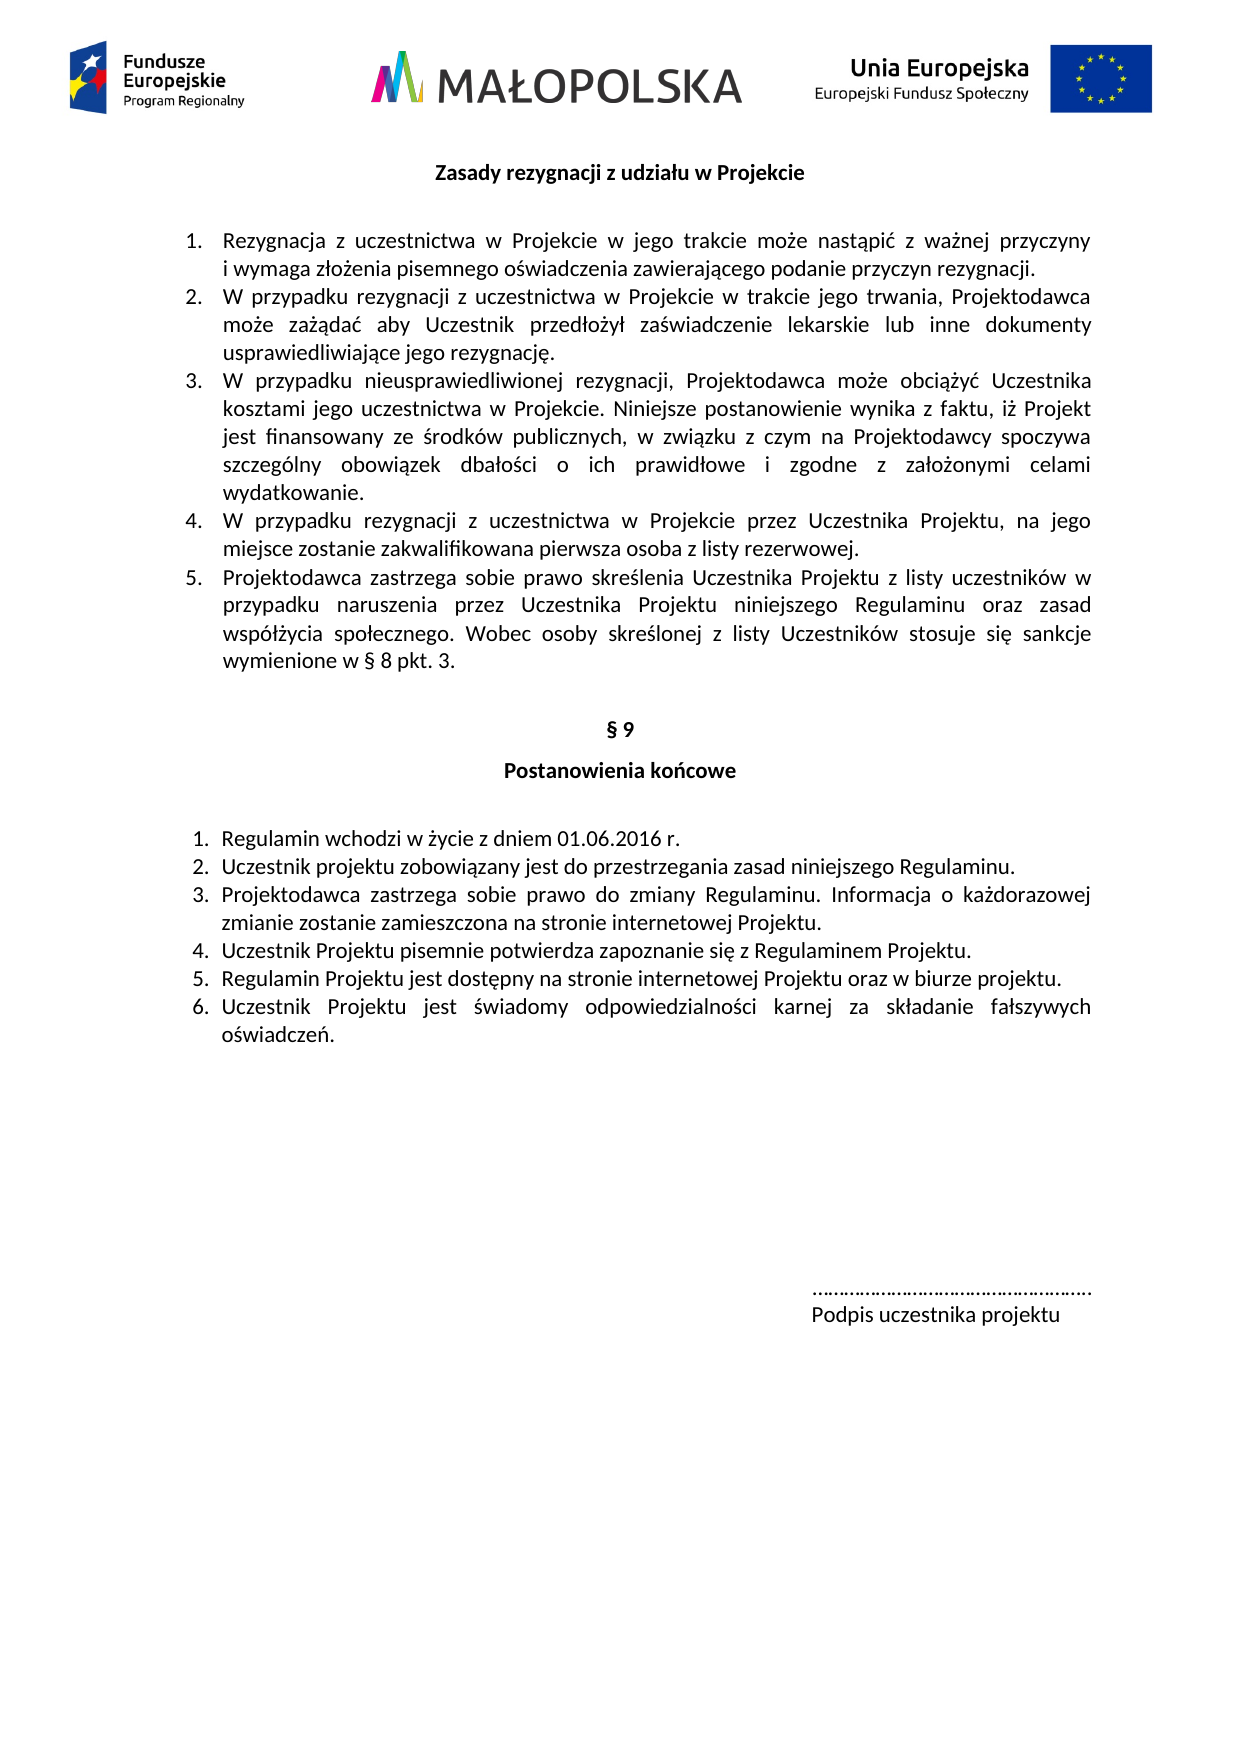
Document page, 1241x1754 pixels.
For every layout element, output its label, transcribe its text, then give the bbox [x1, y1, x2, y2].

text Podpis uczestnika projektu [148, 1301, 1093, 1329]
picture [52, 22, 262, 132]
list Uczestnik Projektu pisemnie potwierdza zapoznanie się z Regulaminem Projektu. [192, 936, 1093, 964]
list W przypadku nieusprawiedliwionej rezygnacji, Projektodawca może obciążyć Uczestnika kosztami jego uczestnictwa w Projekcie. Niniejsze postanowienie wynika z faktu, iż Projekt jest finansowany ze środków publicznych, w związku z czym na Projektodawcy spoczywa szczególny obowiązek dbałości o ich prawidłowe i zgodne z założonymi celami wydatkowanie. [185, 366, 1093, 507]
text Zasady rezygnacji z udziału w Projekcie [148, 158, 1093, 186]
list Projektodawca zastrzega sobie prawo do zmiany Regulaminu. Informacja o każdorazowej zmianie zostanie zamieszczona na stronie internetowej Projektu. [192, 880, 1093, 936]
text …………………………………………….. [148, 1273, 1093, 1301]
text § 9 [148, 715, 1093, 743]
list W przypadku rezygnacji z uczestnictwa w Projekcie w trakcie jego trwania, Projektodawca może zażądać aby Uczestnik przedłożył zaświadczenie lekarskie lub inne dokumenty usprawiedliwiające jego rezygnację. [185, 282, 1093, 366]
list Uczestnik Projektu jest świadomy odpowiedzialności karnej za składanie fałszywych oświadczeń. [192, 992, 1093, 1048]
list Rezygnacja z uczestnictwa w Projekcie w jego trakcie może nastąpić z ważnej przyczyny i wymaga złożenia pisemnego oświadczenia zawierającego podanie przyczyn rezygnacji. [185, 226, 1093, 282]
list Projektodawca zastrzega sobie prawo skreślenia Uczestnika Projektu z listy uczestników w przypadku naruszenia przez Uczestnika Projektu niniejszego Regulaminu oraz zasad współżycia społecznego. Wobec osoby skreślonej z listy Uczestników stosuje się sankcje wymienione w § 8 pkt. 3. [185, 563, 1093, 675]
list Regulamin Projektu jest dostępny na stronie internetowej Projektu oraz w biurze projektu. [192, 964, 1093, 992]
picture [371, 51, 742, 103]
text Postanowienia końcowe [148, 756, 1093, 784]
picture [793, 22, 1174, 135]
list Uczestnik projektu zobowiązany jest do przestrzegania zasad niniejszego Regulaminu. [192, 852, 1093, 880]
list Regulamin wchodzi w życie z dniem 01.06.2016 r. [192, 824, 1093, 852]
list W przypadku rezygnacji z uczestnictwa w Projekcie przez Uczestnika Projektu, na jego miejsce zostanie zakwalifikowana pierwsza osoba z listy rezerwowej. [185, 507, 1093, 563]
